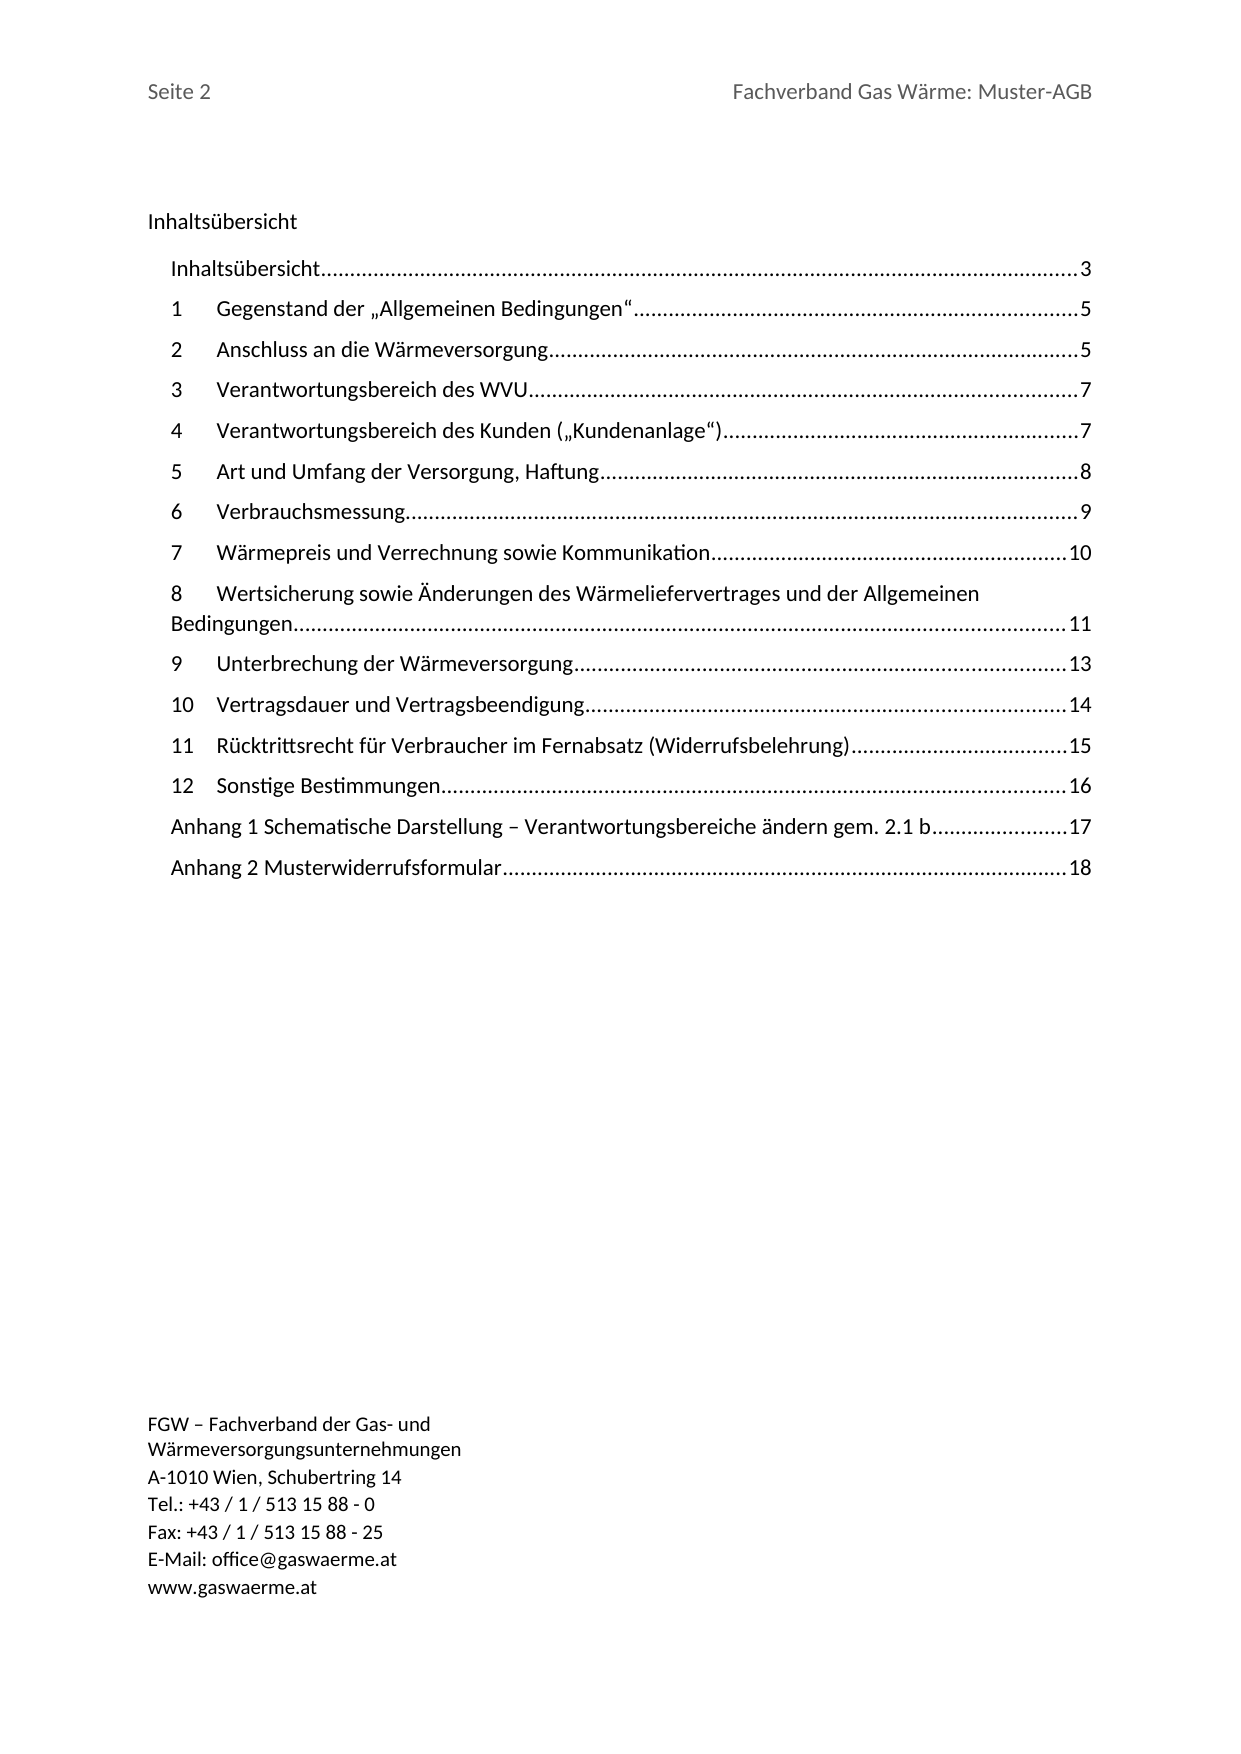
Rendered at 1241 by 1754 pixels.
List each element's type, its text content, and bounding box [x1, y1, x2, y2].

text 12 Sonstige Bestimmungen 16 [171, 771, 1092, 799]
text 7 Wärmepreis und Verrechnung sowie Kommunikation 10 [171, 538, 1092, 566]
text 1 Gegenstand der „Allgemeinen Bedingungen“ 5 [171, 294, 1092, 322]
text Anhang 1 Schematische Darstellung – Verantwortungsbereiche ändern gem. 2.1 b 17 [171, 812, 1092, 840]
text Inhaltsübersicht [148, 207, 1092, 235]
text 11 Rücktrittsrecht für Verbraucher im Fernabsatz (Widerrufsbelehrung) 15 [171, 731, 1092, 759]
text Anhang 2 Musterwiderrufsformular 18 [171, 853, 1092, 881]
text 3 Verantwortungsbereich des WVU 7 [171, 376, 1092, 403]
text 8 Wertsicherung sowie Änderungen des Wärmeliefervertrages und der Allgemeinen Bedingungen 11 [171, 579, 1092, 637]
text Inhaltsübersicht 3 [171, 254, 1092, 282]
text 4 Verantwortungsbereich des Kunden („Kundenanlage“) 7 [171, 416, 1092, 444]
text 9 Unterbrechung der Wärmeversorgung 13 [171, 649, 1092, 677]
text 5 Art und Umfang der Versorgung, Haftung 8 [171, 457, 1092, 485]
text 10 Vertragsdauer und Vertragsbeendigung 14 [171, 690, 1092, 718]
text 2 Anschluss an die Wärmeversorgung 5 [171, 335, 1092, 363]
text 6 Verbrauchsmessung 9 [171, 497, 1092, 525]
